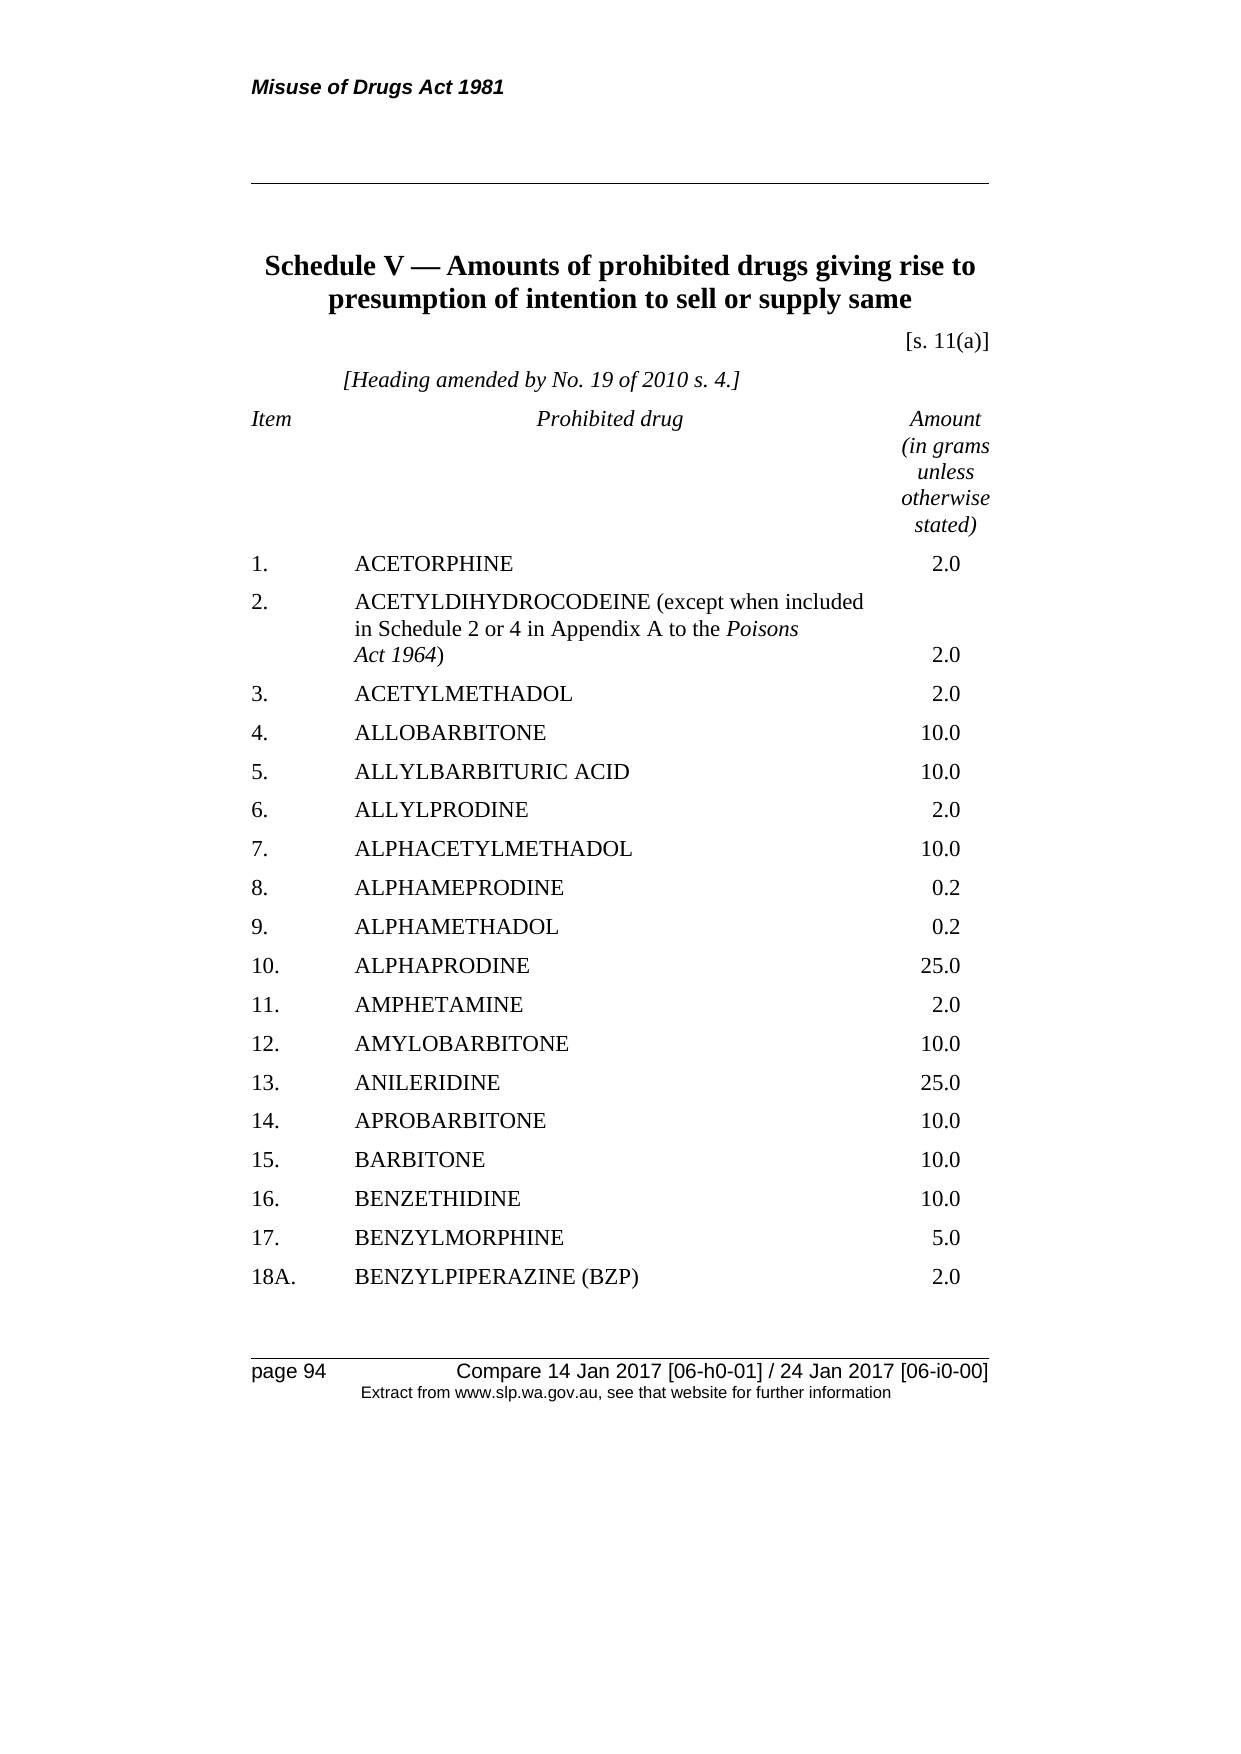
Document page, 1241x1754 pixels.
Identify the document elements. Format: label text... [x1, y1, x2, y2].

subtitle [Heading amended by No. 19 of 2010 s. 4.] [251, 366, 989, 393]
table_cell 2.0 [880, 1250, 1011, 1289]
table_cell 2. [236, 576, 339, 667]
table_cell 11. [236, 978, 339, 1017]
table_cell 2.0 [880, 978, 1011, 1017]
table_cell 4. [236, 706, 339, 745]
table_cell BENZYLMORPHINE [340, 1211, 880, 1250]
table_cell 25.0 [880, 1056, 1011, 1095]
table_cell ALLYLPRODINE [340, 784, 880, 823]
table_cell 10.0 [880, 823, 1011, 862]
table_cell BARBITONE [340, 1134, 880, 1173]
table_cell BENZETHIDINE [340, 1173, 880, 1211]
table_cell 10.0 [880, 706, 1011, 745]
table_cell ALLOBARBITONE [340, 706, 880, 745]
table_cell 1. [236, 537, 339, 576]
table_cell 2.0 [880, 537, 1011, 576]
table_cell 10.0 [880, 745, 1011, 784]
table_cell 10. [236, 940, 339, 978]
table_cell 6. [236, 784, 339, 823]
table_cell 14. [236, 1095, 339, 1134]
table_cell 2.0 [880, 784, 1011, 823]
table_cell 16. [236, 1173, 339, 1211]
table_cell 5.0 [880, 1211, 1011, 1250]
subtitle Schedule V — Amounts of prohibited drugs giving rise to presumption of intention to sell or supply same [251, 248, 989, 315]
table_cell 9. [236, 901, 339, 939]
table_cell 2.0 [880, 576, 1011, 667]
table_header Item [236, 393, 339, 537]
table_cell 0.2 [880, 862, 1011, 901]
table_cell ALLYLBARBITURIC ACID [340, 745, 880, 784]
table_cell 3. [236, 668, 339, 706]
table_cell 5. [236, 745, 339, 784]
table_cell 25.0 [880, 940, 1011, 978]
table_header Prohibited drug [340, 393, 880, 537]
table_header Amount (in grams unless otherwise stated) [880, 393, 1011, 537]
table_cell 7. [236, 823, 339, 862]
table_cell 10.0 [880, 1134, 1011, 1173]
table_cell 15. [236, 1134, 339, 1173]
table_cell ALPHAMEPRODINE [340, 862, 880, 901]
table_cell 8. [236, 862, 339, 901]
table_cell ALPHAPRODINE [340, 940, 880, 978]
table_cell 10.0 [880, 1173, 1011, 1211]
table_cell 18A. [236, 1250, 339, 1289]
table_cell 2.0 [880, 668, 1011, 706]
table_cell 12. [236, 1017, 339, 1056]
text [s. 11(a)] [251, 328, 989, 354]
table_cell 0.2 [880, 901, 1011, 939]
table_cell 13. [236, 1056, 339, 1095]
table_cell ACETYLDIHYDROCODEINE (except when included in Schedule 2 or 4 in Appendix A to the Poisons Act 1964) [340, 576, 880, 667]
table_cell ACETYLMETHADOL [340, 668, 880, 706]
table_cell 17. [236, 1211, 339, 1250]
table_cell ACETORPHINE [340, 537, 880, 576]
table_cell AMYLOBARBITONE [340, 1017, 880, 1056]
table_cell ALPHACETYLMETHADOL [340, 823, 880, 862]
table_cell ALPHAMETHADOL [340, 901, 880, 939]
table_cell 10.0 [880, 1095, 1011, 1134]
table_cell APROBARBITONE [340, 1095, 880, 1134]
table_cell ANILERIDINE [340, 1056, 880, 1095]
table_cell AMPHETAMINE [340, 978, 880, 1017]
table_cell BENZYLPIPERAZINE (BZP) [340, 1250, 880, 1289]
table_cell 10.0 [880, 1017, 1011, 1056]
